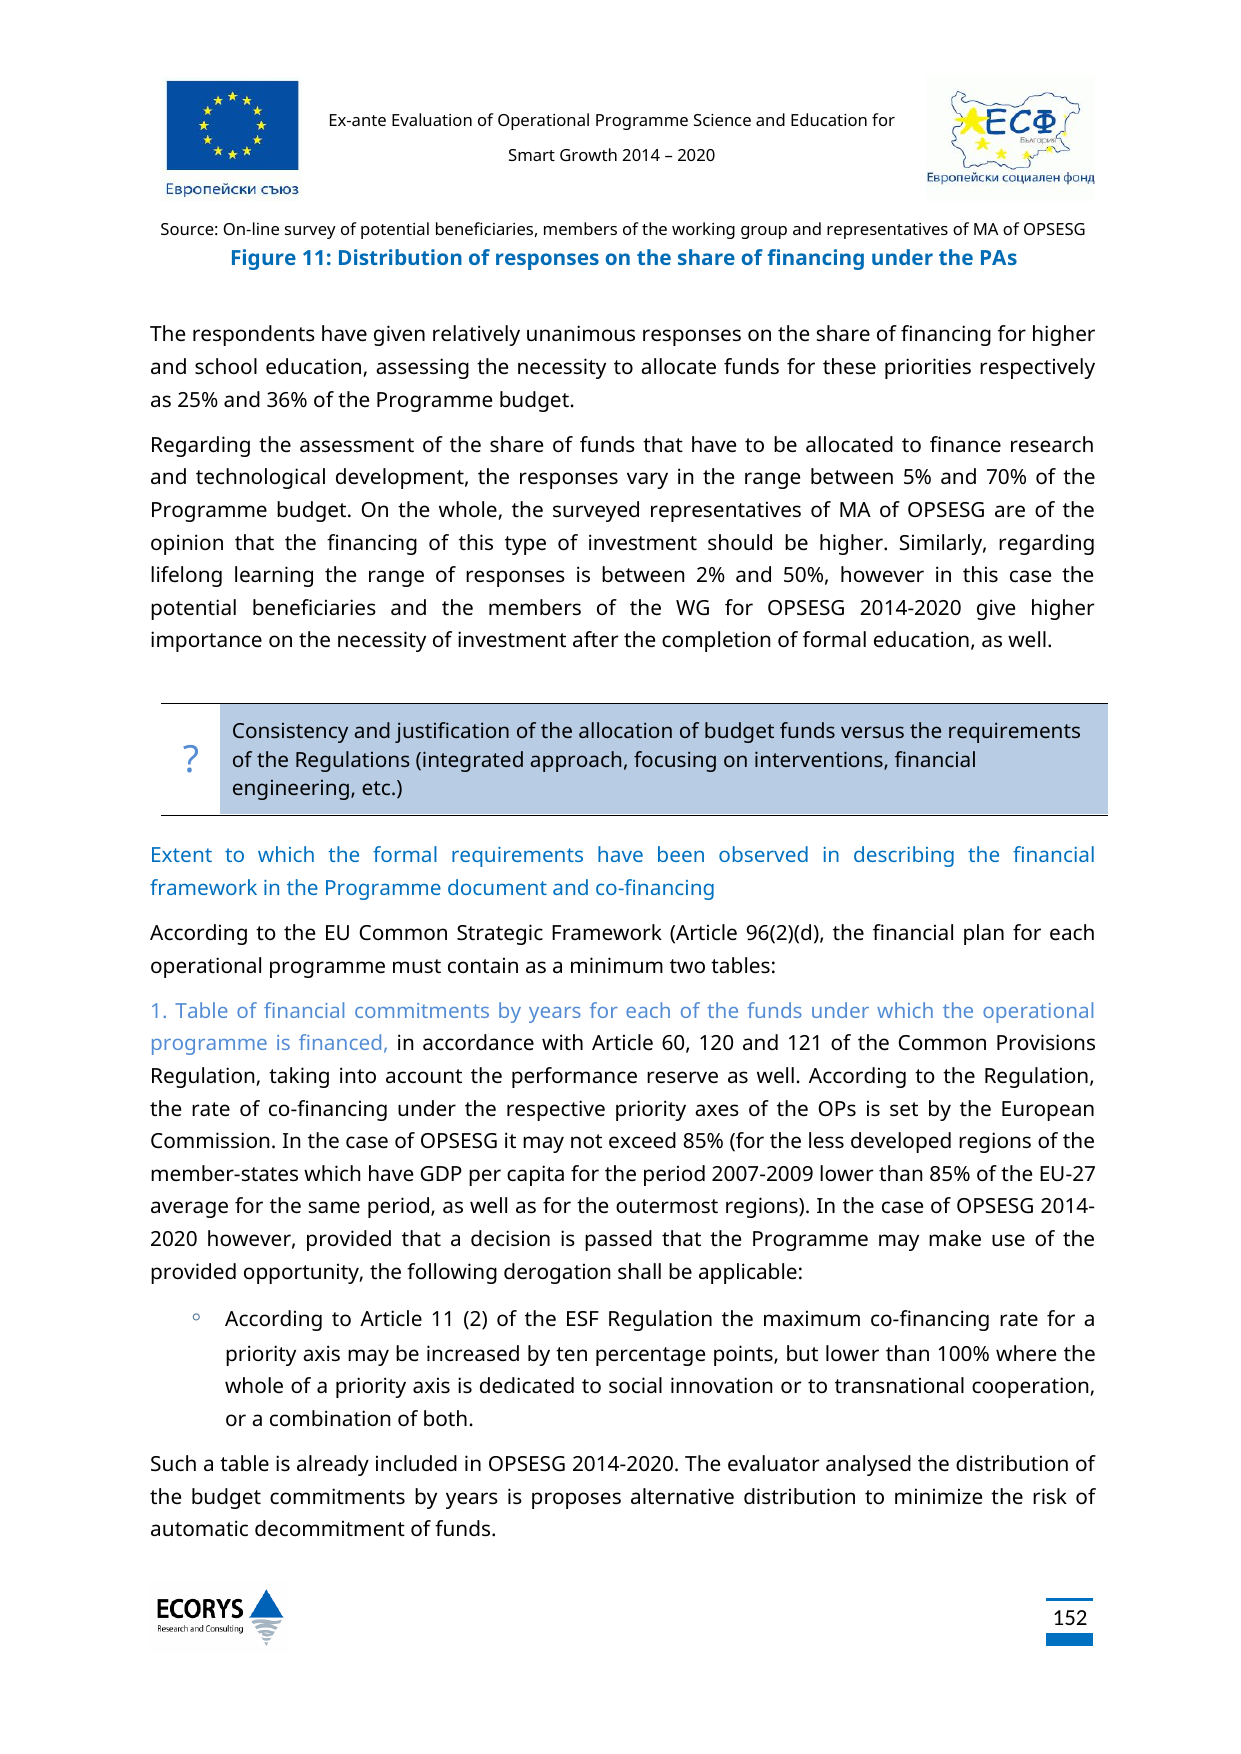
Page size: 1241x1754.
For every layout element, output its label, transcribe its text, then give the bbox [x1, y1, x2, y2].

text The respondents have given relatively unanimous responses on the share of financing for higher and school education, assessing the necessity to allocate funds for these priorities respectively as 25% and 36% of the Programme budget. [150, 319, 1097, 413]
text 1. Table of financial commitments by years for each of the funds under which the operational programme is financed, in accordance with Article 60, 120 and 121 of the Common Provisions Regulation, taking into account the performance reserve as well. According to the Regulation, the rate of co-financing under the respective priority axes of the OPs is set by the European Commission. In the case of OPSESG it may not exceed 85% (for the less developed regions of the member-states which have GDP per capita for the period 2007-2009 lower than 85% of the EU-27 average for the same period, as well as for the outermost regions). In the case of OPSESG 2014-2020 however, provided that a decision is passed that the Programme may make use of the provided opportunity, the following derogation shall be applicable: [150, 996, 1097, 1285]
text According to the EU Common Strategic Framework (Article 96(2)(d), the financial plan for each operational programme must contain as a minimum two tables: [150, 918, 1097, 979]
list According to Article 11 (2) of the ESF Regulation the maximum co-financing rate for a priority axis may be increased by ten percentage points, but lower than 100% where the whole of a priority axis is dedicated to social innovation or to transnational cooperation, or a combination of both. [187, 1302, 1097, 1433]
picture [925, 76, 1095, 201]
picture [161, 77, 303, 201]
text Extent to which the formal requirements have been observed in describing the financial framework in the Programme document and co-financing [150, 841, 1097, 902]
picture [150, 1582, 289, 1654]
text Figure 11: Distribution of responses on the share of financing under the PAs [150, 243, 1097, 272]
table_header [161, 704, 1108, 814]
text Such a table is already included in OPSESG 2014-2020. The evaluator analysed the distribution of the budget commitments by years is proposes alternative distribution to minimize the risk of automatic decommitment of funds. [150, 1449, 1097, 1543]
text Regarding the assessment of the share of funds that have to be allocated to finance research and technological development, the responses vary in the range between 5% and 70% of the Programme budget. On the whole, the surveyed representatives of MA of OPSESG are of the opinion that the financing of this type of investment should be higher. Similarly, regarding lifelong learning the range of responses is between 2% and 50%, however in this case the potential beneficiaries and the members of the WG for OPSESG 2014-2020 give higher importance on the necessity of investment after the completion of formal education, as well. [150, 430, 1097, 654]
text Source: On-line survey of potential beneficiaries, members of the working group and representatives of MA of OPSESG [150, 217, 1097, 240]
